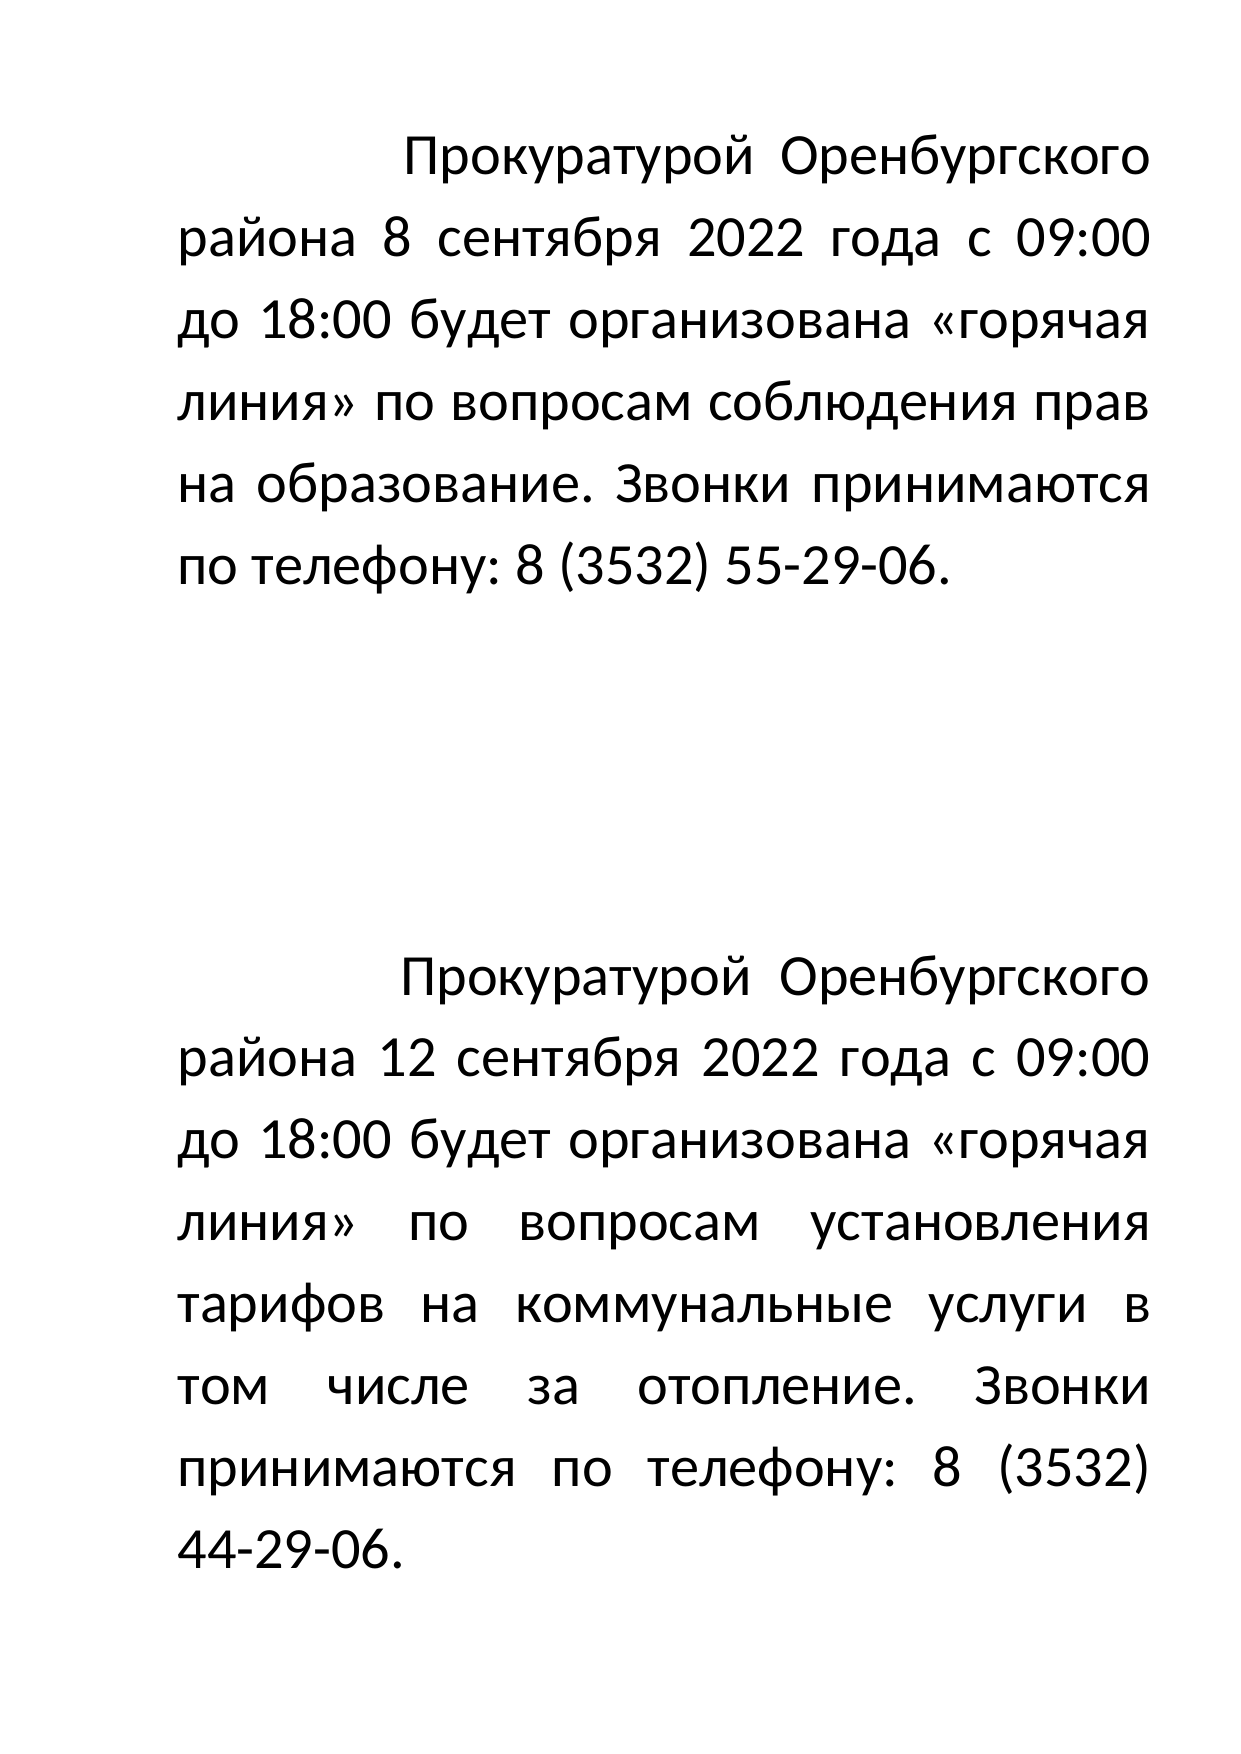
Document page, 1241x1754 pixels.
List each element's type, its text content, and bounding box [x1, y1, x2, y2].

text Прокуратурой Оренбургского района 12 сентября 2022 года с 09:00 до 18:00 будет организована «горячая линия» по вопросам установления тарифов на коммунальные услуги в том числе за отопление. Звонки принимаются по телефону: 8 (3532) 44-29-06. [177, 938, 1152, 1583]
text Прокуратурой Оренбургского района 8 сентября 2022 года с 09:00 до 18:00 будет организована «горячая линия» по вопросам соблюдения прав на образование. Звонки принимаются по телефону: 8 (3532) 55-29-06. [177, 118, 1152, 599]
